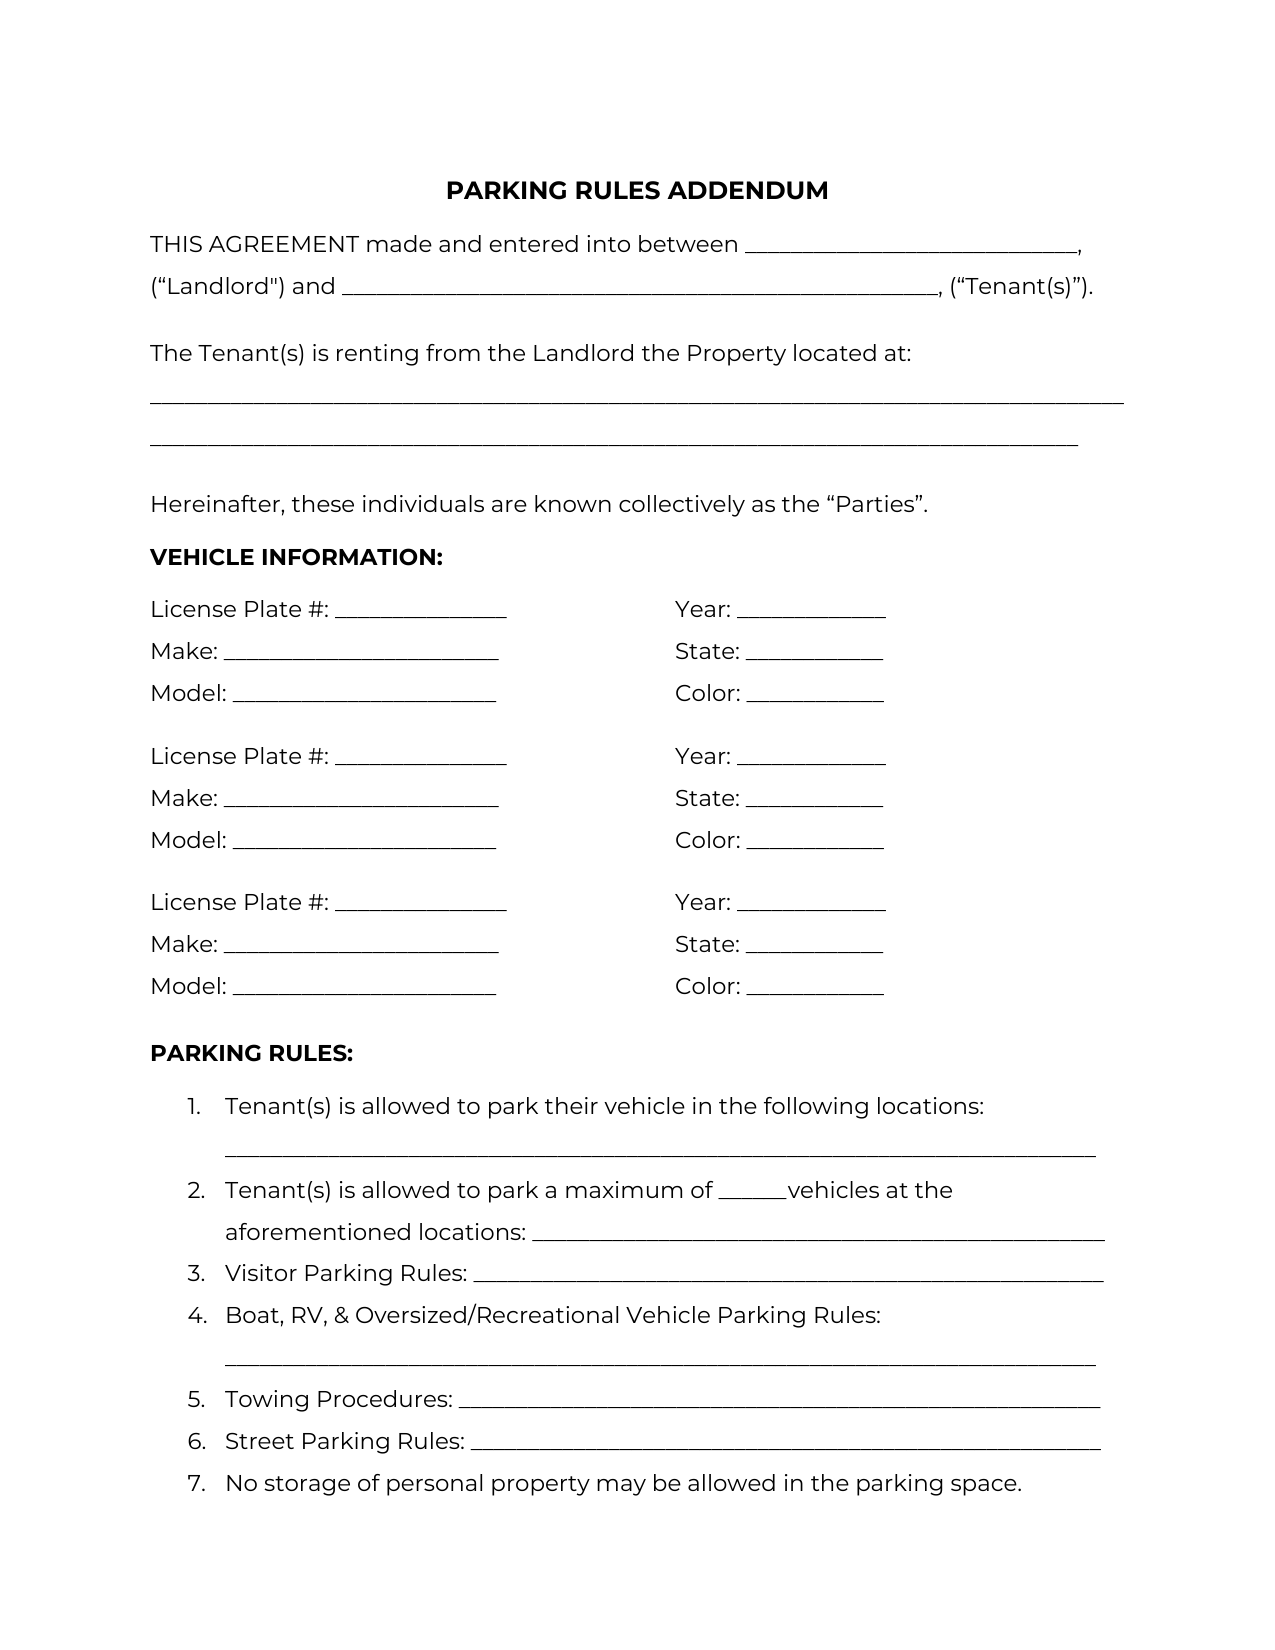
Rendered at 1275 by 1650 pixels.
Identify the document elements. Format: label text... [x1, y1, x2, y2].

text VEHICLE INFORMATION: [150, 543, 1125, 571]
text Model: _______________________ Color: ____________ [150, 679, 1125, 707]
text License Plate #: _______________ Year: _____________ [150, 596, 1125, 624]
list Street Parking Rules: _______________________________________________________ [187, 1427, 1125, 1455]
text PARKING RULES ADDENDUM [150, 175, 1125, 206]
list No storage of personal property may be allowed in the parking space. [187, 1469, 1125, 1497]
text License Plate #: _______________ Year: _____________ [150, 889, 1125, 917]
text Model: _______________________ Color: ____________ [150, 826, 1125, 854]
text The Tenant(s) is renting from the Landlord the Property located at: ______________________________________________________________________________________________________________________________________________________________________ [150, 339, 1125, 451]
text Make: ________________________ State: ____________ [150, 931, 1125, 958]
text Model: _______________________ Color: ____________ [150, 972, 1125, 1000]
text Make: ________________________ State: ____________ [150, 638, 1125, 666]
list Towing Procedures: ________________________________________________________ [187, 1385, 1125, 1413]
text Hereinafter, these individuals are known collectively as the “Parties”. [150, 490, 1125, 518]
text THIS AGREEMENT made and entered into between _____________________________, (“Landlord") and ____________________________________________________, (“Tenant(s)”). [150, 231, 1125, 300]
list Boat, RV, & Oversized/Recreational Vehicle Parking Rules: ____________________________________________________________________________ [187, 1302, 1125, 1371]
list Visitor Parking Rules: _______________________________________________________ [187, 1260, 1125, 1288]
text PARKING RULES: [150, 1039, 1125, 1067]
text License Plate #: _______________ Year: _____________ [150, 742, 1125, 770]
text Make: ________________________ State: ____________ [150, 784, 1125, 812]
list Tenant(s) is allowed to park a maximum of ______vehicles at the aforementioned locations: __________________________________________________ [187, 1176, 1125, 1246]
list Tenant(s) is allowed to park their vehicle in the following locations: ____________________________________________________________________________ [187, 1092, 1125, 1162]
